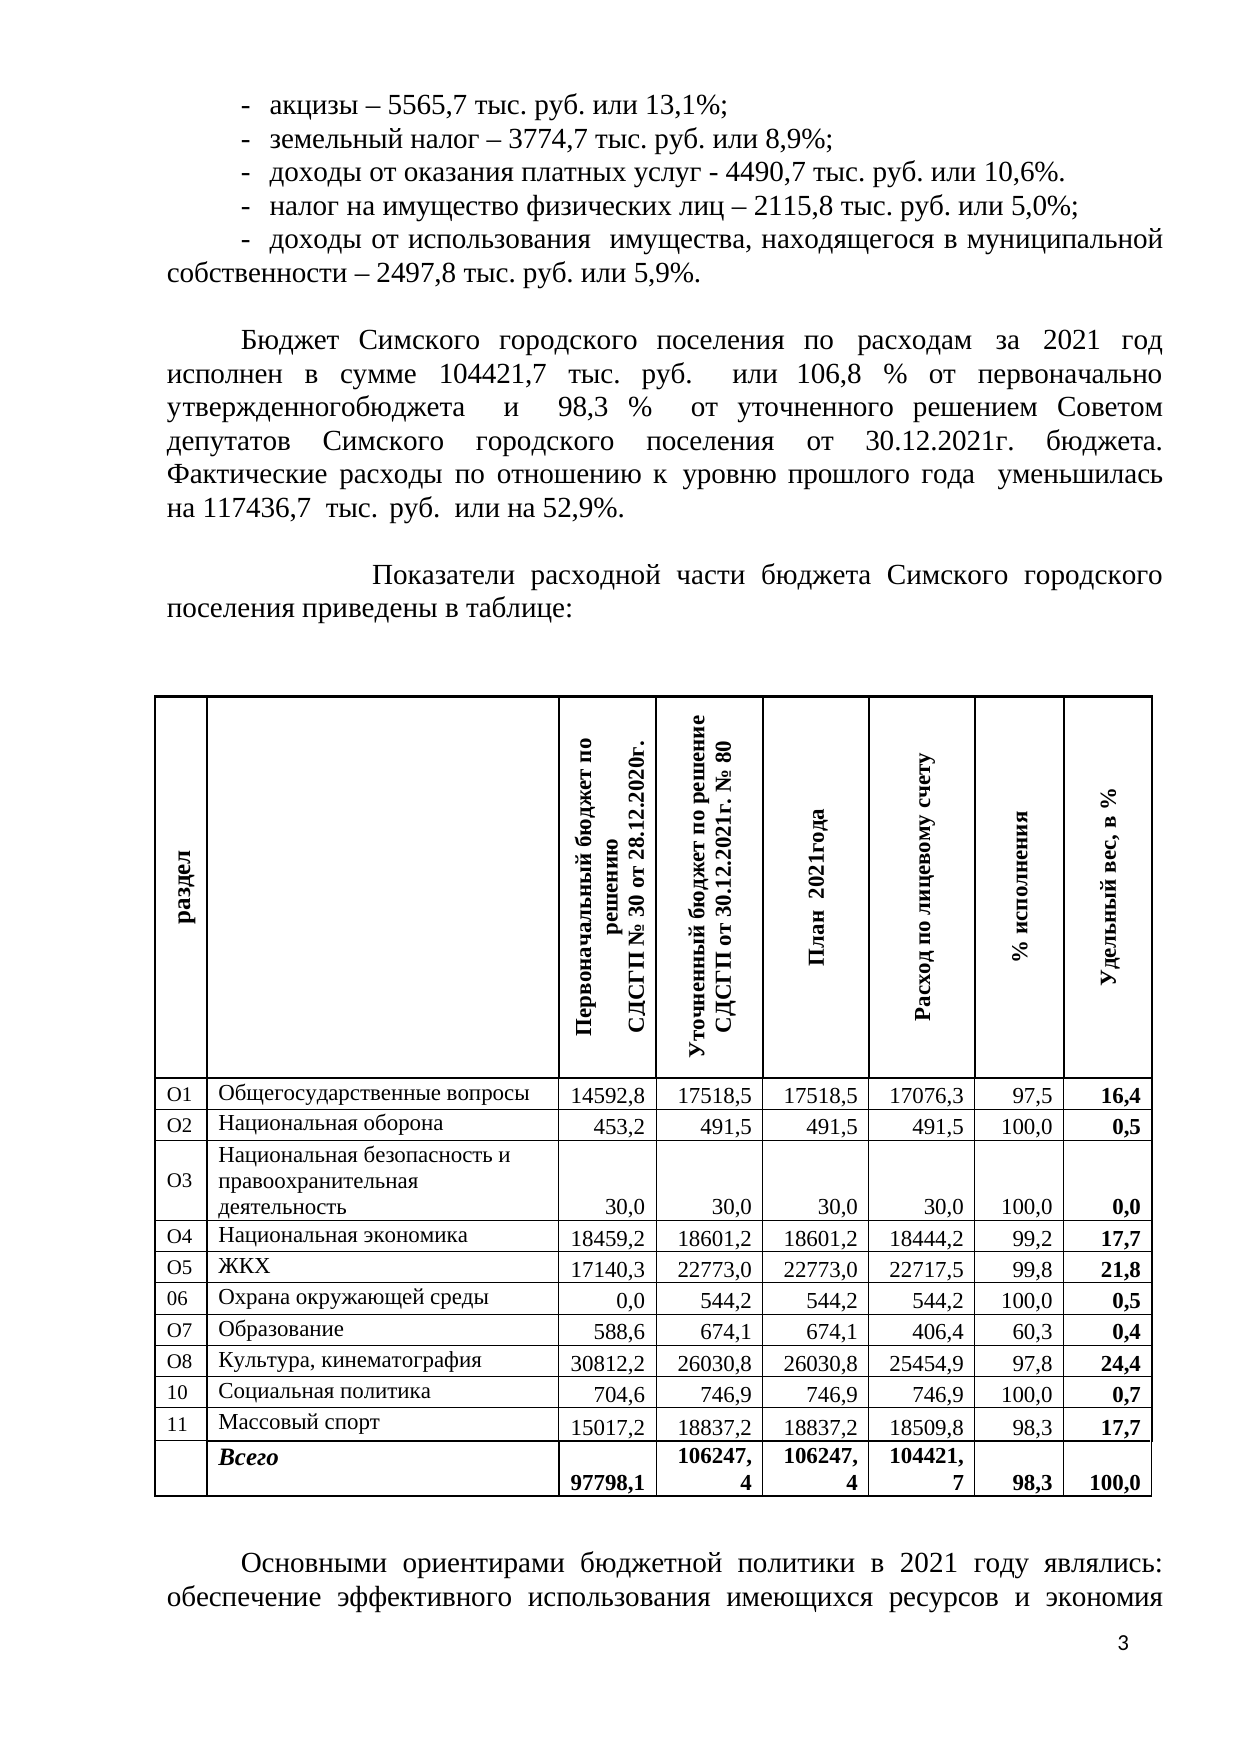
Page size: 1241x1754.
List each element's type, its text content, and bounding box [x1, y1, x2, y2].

table_cell 97,5 [975, 1079, 1063, 1108]
list акцизы – 5565,7 тыс. руб. или 13,1%; [167, 87, 1163, 121]
table_cell 18444,2 [869, 1221, 974, 1251]
table_cell Массовый спорт [208, 1408, 558, 1440]
table_cell 0,4 [1064, 1315, 1151, 1345]
table_cell 0,5 [1064, 1283, 1151, 1313]
table_cell 674,1 [657, 1315, 762, 1345]
table_cell 544,2 [657, 1283, 762, 1313]
table_cell 100,0 [975, 1283, 1063, 1313]
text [167, 1545, 1163, 1612]
table_cell [156, 1441, 206, 1495]
table_cell 0,0 [559, 1283, 656, 1313]
table_cell 491,5 [657, 1110, 762, 1140]
table_cell 30,0 [559, 1141, 656, 1220]
table_cell 11 [156, 1408, 206, 1440]
table_cell 17076,3 [869, 1079, 974, 1108]
table_cell О5 [156, 1252, 206, 1282]
table_cell О3 [156, 1141, 206, 1220]
table_cell Всего [208, 1442, 558, 1495]
table_cell 98,3 [975, 1442, 1063, 1495]
table_cell 588,6 [559, 1315, 656, 1345]
table_cell О4 [156, 1221, 206, 1251]
table_cell 17,7 [1064, 1221, 1151, 1251]
table_cell 30,0 [869, 1141, 974, 1220]
table_cell 491,5 [763, 1110, 868, 1140]
table_cell Социальная политика [208, 1377, 558, 1407]
table_cell 24,4 [1064, 1346, 1151, 1376]
table_cell ЖКХ [208, 1252, 558, 1282]
table_cell 60,3 [975, 1315, 1063, 1345]
table_cell 18509,8 [869, 1408, 974, 1440]
table_cell 746,9 [763, 1377, 868, 1407]
table_cell 26030,8 [657, 1346, 762, 1376]
list доходы от оказания платных услуг - 4490,7 тыс. руб. или 10,6%. [167, 154, 1163, 188]
table_cell 18601,2 [763, 1221, 868, 1251]
table_header План 2021года [764, 698, 868, 1077]
table_cell 17518,5 [657, 1079, 762, 1108]
table_cell 746,9 [657, 1377, 762, 1407]
table_cell 18837,2 [657, 1408, 762, 1440]
table_cell 17140,3 [559, 1252, 656, 1282]
table_cell 25454,9 [869, 1346, 974, 1376]
table_cell 21,8 [1064, 1252, 1151, 1282]
table_cell 106247,4 [763, 1442, 868, 1495]
table_cell 0,7 [1064, 1377, 1151, 1407]
table_header раздел [156, 698, 206, 1077]
list земельный налог – 3774,7 тыс. руб. или 8,9%; [167, 121, 1163, 154]
table_cell Образование [208, 1315, 558, 1345]
table_cell 104421,7 [869, 1442, 974, 1495]
table_cell Охрана окружающей среды [208, 1283, 558, 1313]
table_cell 0,0 [1064, 1141, 1151, 1220]
table_cell 17518,5 [763, 1079, 868, 1108]
table_cell 100,0 [975, 1377, 1063, 1407]
table_header Расход по лицевому счету [870, 698, 974, 1077]
table_cell Национальная экономика [208, 1221, 558, 1251]
table_cell 22773,0 [657, 1252, 762, 1282]
table_cell 674,1 [763, 1315, 868, 1345]
table_cell О8 [156, 1346, 206, 1376]
table_cell 15017,2 [559, 1408, 656, 1440]
table_cell 17,7 [1064, 1408, 1151, 1440]
table_cell 16,4 [1064, 1079, 1151, 1108]
table_cell Национальная безопасность и правоохранительная деятельность [208, 1141, 558, 1220]
table_cell 18601,2 [657, 1221, 762, 1251]
table_cell Культура, кинематография [208, 1346, 558, 1376]
table_cell 406,4 [869, 1315, 974, 1345]
table_header Первоначальный бюджет по решению СДСГП № 30 от 28.12.2020г. [560, 698, 655, 1077]
table_header % исполнения [976, 698, 1063, 1077]
table_cell 22717,5 [869, 1252, 974, 1282]
table_cell 98,3 [975, 1408, 1063, 1440]
table_cell 10 [156, 1377, 206, 1407]
table_cell Национальная оборона [208, 1110, 558, 1140]
table_cell 99,2 [975, 1221, 1063, 1251]
table_header Удельный вес, в % [1065, 698, 1151, 1077]
table_cell 18459,2 [559, 1221, 656, 1251]
table_cell 97,8 [975, 1346, 1063, 1376]
table_cell 746,9 [869, 1377, 974, 1407]
table_header [208, 698, 558, 1077]
table_cell 106247,4 [657, 1442, 762, 1495]
table_cell 26030,8 [763, 1346, 868, 1376]
table_cell О1 [156, 1079, 206, 1108]
list налог на имущество физических лиц – 2115,8 тыс. руб. или 5,0%; [167, 188, 1163, 222]
table_cell 14592,8 [559, 1079, 656, 1108]
table_cell 544,2 [763, 1283, 868, 1313]
table_cell 97798,1 [560, 1442, 656, 1495]
table_cell 100,0 [1064, 1440, 1151, 1495]
table_cell 100,0 [975, 1141, 1063, 1220]
table_cell 100,0 [975, 1110, 1063, 1140]
table_cell О7 [156, 1315, 206, 1345]
table_cell 544,2 [869, 1283, 974, 1313]
table_cell 453,2 [559, 1110, 656, 1140]
list доходы от использования имущества, находящегося в муниципальной собственности – 2497,8 тыс. руб. или 5,9%. [167, 222, 1163, 289]
table_cell 491,5 [869, 1110, 974, 1140]
text Бюджет Симского городского поселения по расходам за 2021 год исполнен в сумме 104421,7 тыс. руб. или 106,8 % от первоначально утвержденногобюджета и 98,3 % от уточненного решением Советом депутатов Симского городского поселения от 30.12.2021г. бюджета. Фактические расходы по отношению к уровню прошлого года уменьшилась на 117436,7 тыс. руб. или на 52,9%. [167, 322, 1163, 523]
table_cell 30812,2 [559, 1346, 656, 1376]
table_cell 30,0 [657, 1141, 762, 1220]
table_cell Общегосударственные вопросы [208, 1079, 558, 1108]
table_cell 22773,0 [763, 1252, 868, 1282]
text Показатели расходной части бюджета Симского городского поселения приведены в таблице: [167, 557, 1163, 624]
table_header Уточненный бюджет по решение СДСГП от 30.12.2021г. № 80 [657, 698, 762, 1077]
table_cell О2 [156, 1110, 206, 1140]
table_cell 06 [156, 1283, 206, 1313]
table_cell 0,5 [1064, 1110, 1151, 1140]
table_cell 30,0 [763, 1141, 868, 1220]
table_cell 18837,2 [763, 1408, 868, 1440]
table_cell 704,6 [559, 1377, 656, 1407]
table_cell 99,8 [975, 1252, 1063, 1282]
